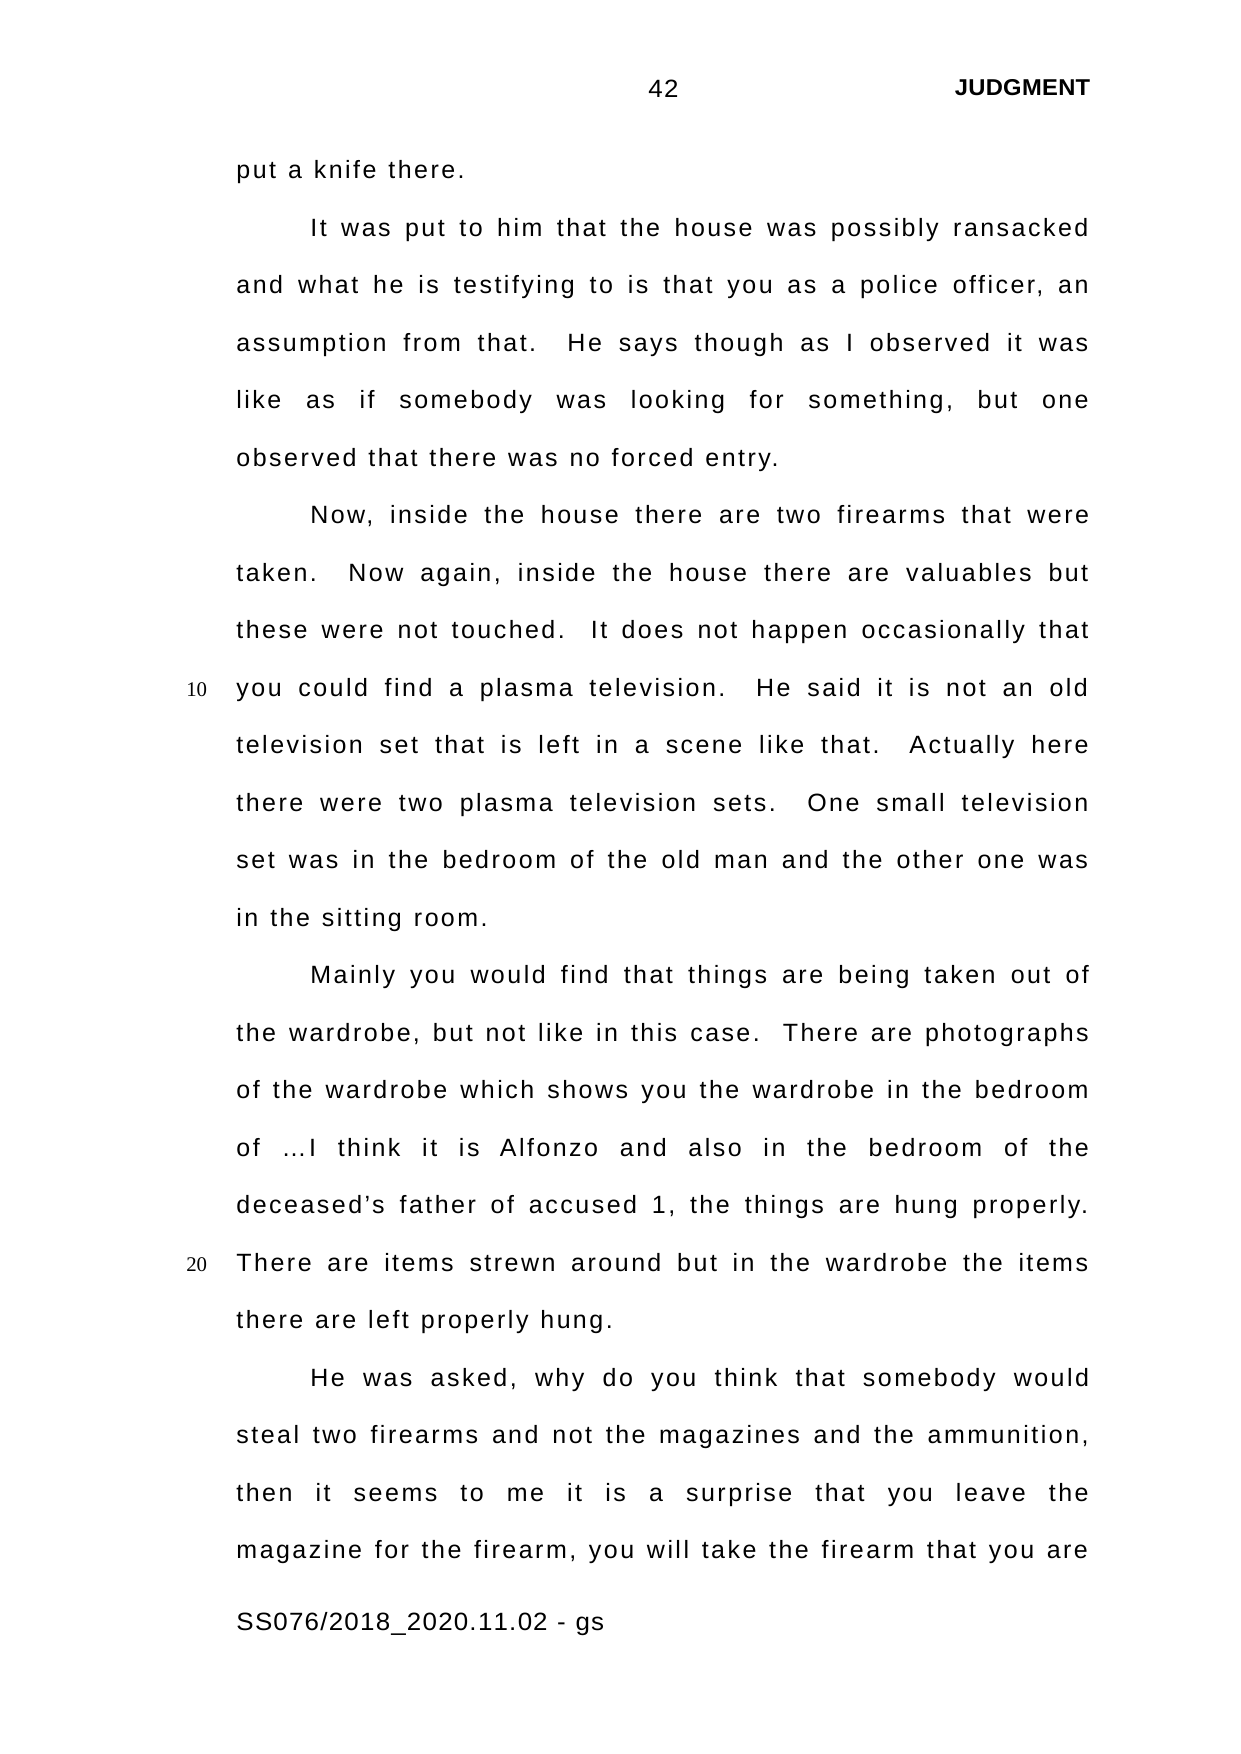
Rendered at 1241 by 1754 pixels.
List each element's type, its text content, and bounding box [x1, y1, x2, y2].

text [236, 155, 1090, 184]
text It was put to him that the house was possibly ransacked and what he is testifying to is that you as a police officer, an assumption from that. He says though as I observed it was like as if somebody was looking for something, but one observed that there was no forced entry. [236, 213, 1090, 472]
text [236, 1363, 1090, 1564]
text Mainly you would find that things are being taken out of the wardrobe, but not like in this case. There are photographs of the wardrobe which shows you the wardrobe in the bedroom of …I think it is Alfonzo and also in the bedroom of the deceased’s father of accused 1, the things are hung properly. There are items strewn around but in the wardrobe the items there are left properly hung. [236, 960, 1090, 1334]
text Now, inside the house there are two firearms that were taken. Now again, inside the house there are valuables but these were not touched. It does not happen occasionally that you could find a plasma television. He said it is not an old television set that is left in a scene like that. Actually here there were two plasma television sets. One small television set was in the bedroom of the old man and the other one was in the sitting room. [236, 500, 1090, 932]
